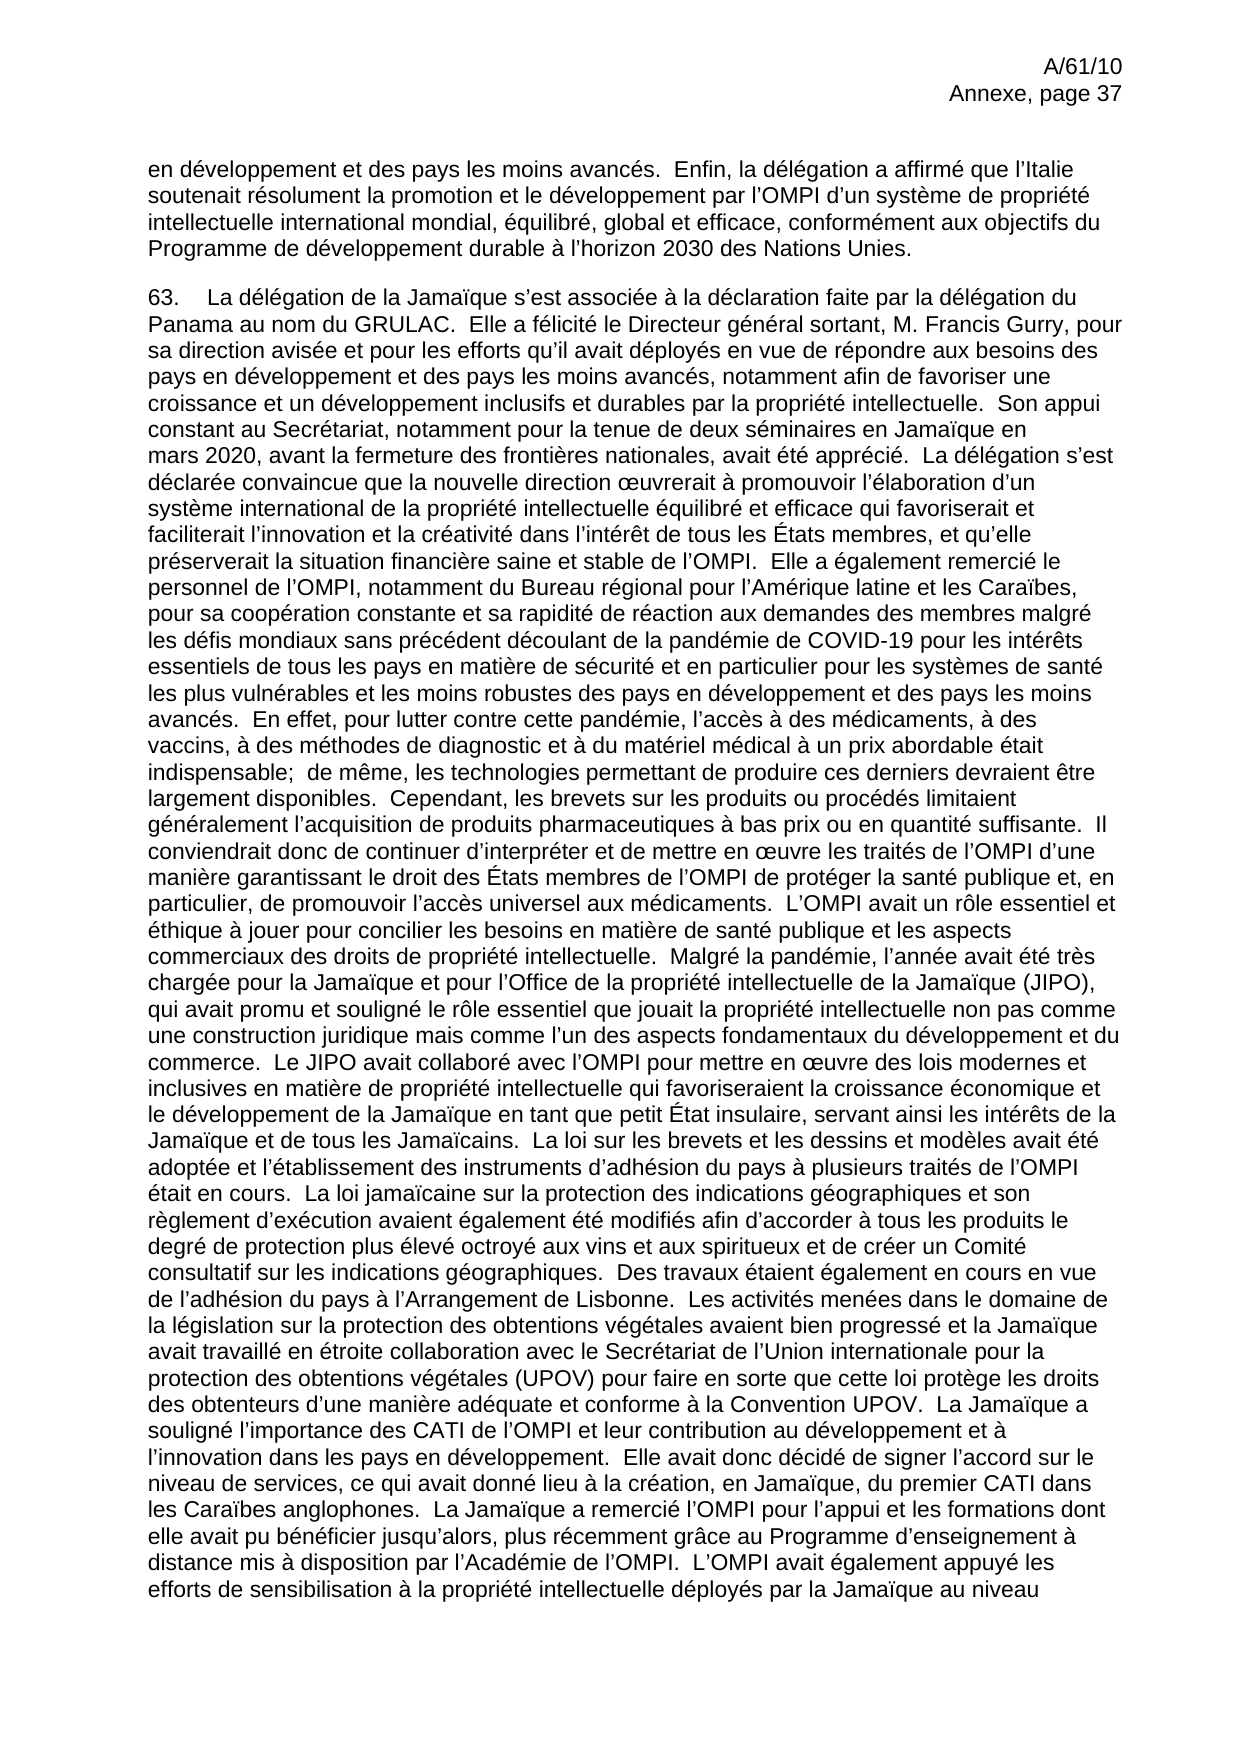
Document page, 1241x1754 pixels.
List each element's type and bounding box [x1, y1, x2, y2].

text [148, 156, 1122, 261]
text [148, 284, 1122, 1602]
